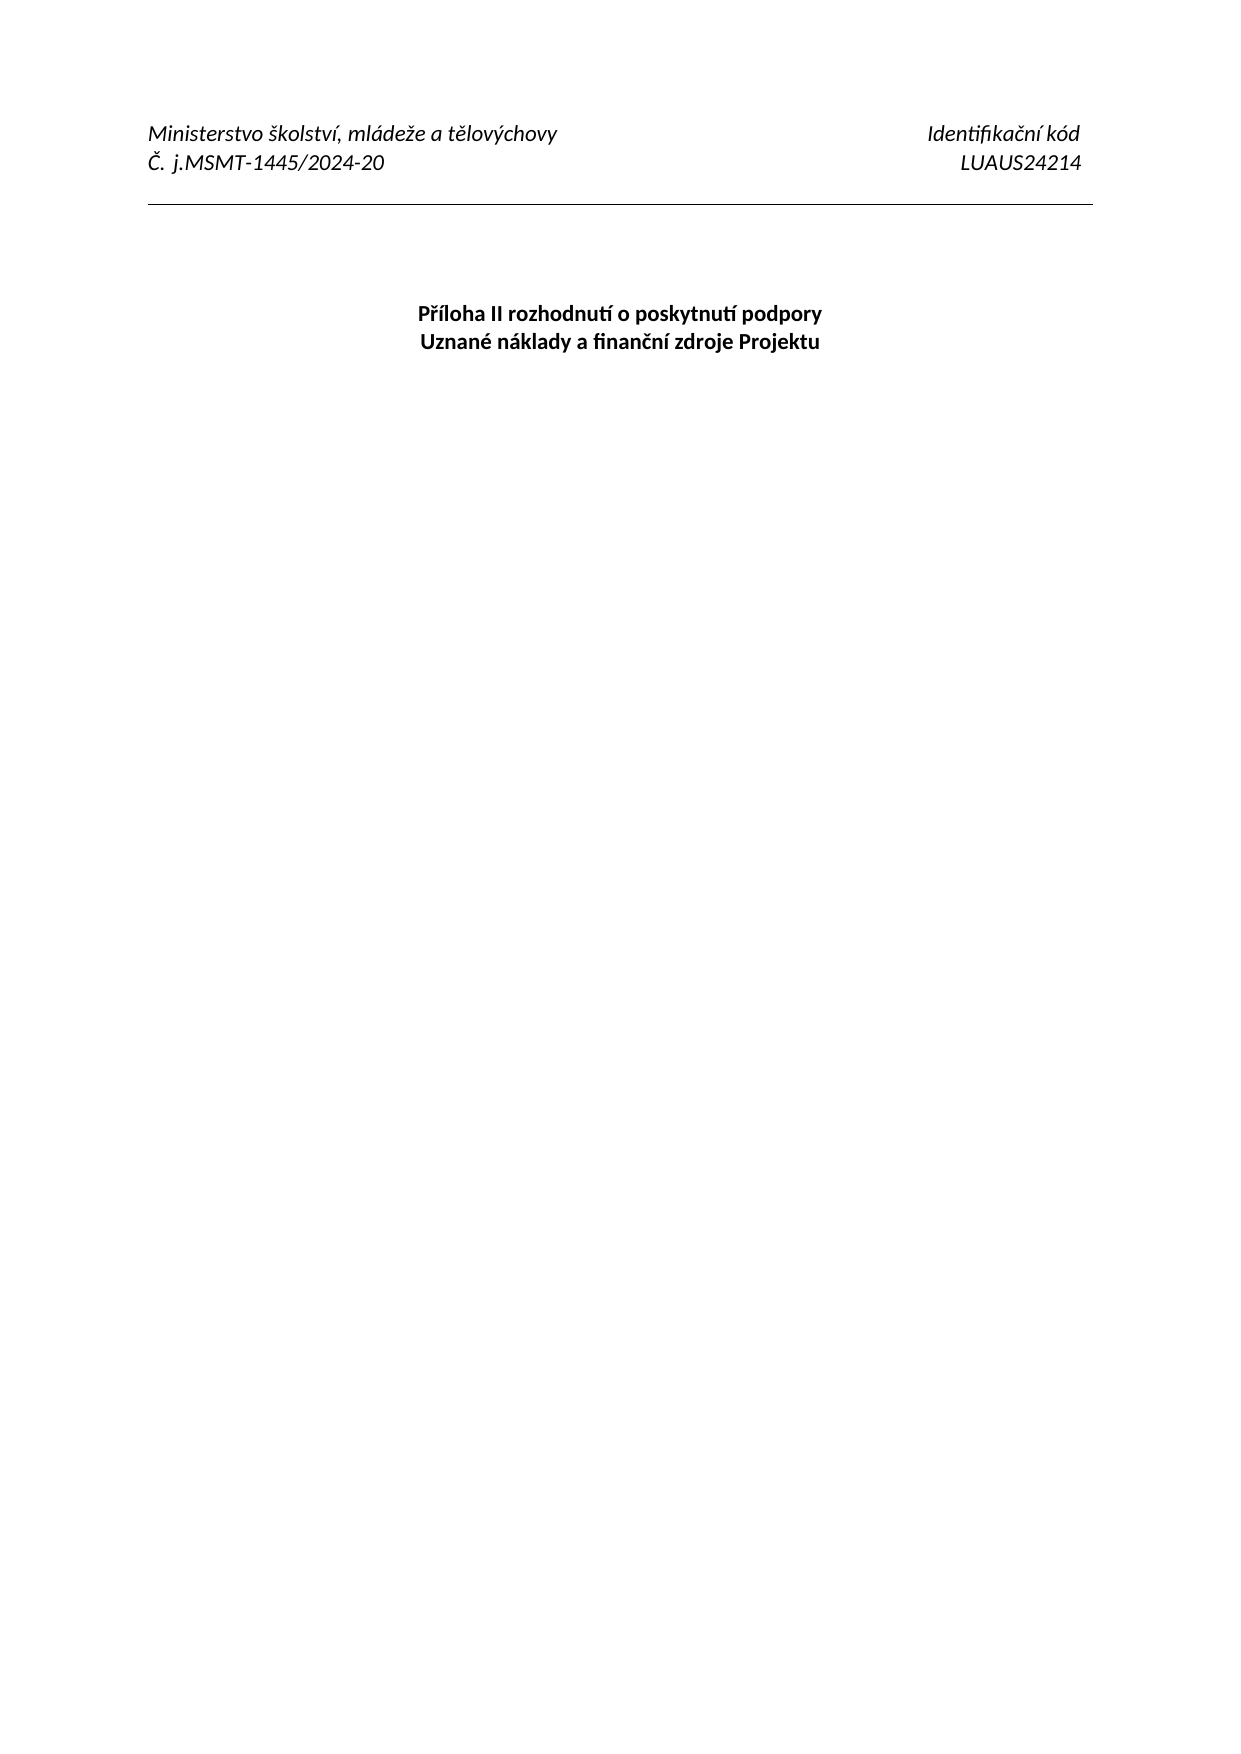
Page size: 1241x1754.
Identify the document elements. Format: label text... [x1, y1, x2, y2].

text Příloha II rozhodnutí o poskytnutí podpory [148, 299, 1093, 327]
text Uznané náklady a finanční zdroje Projektu [148, 327, 1093, 355]
